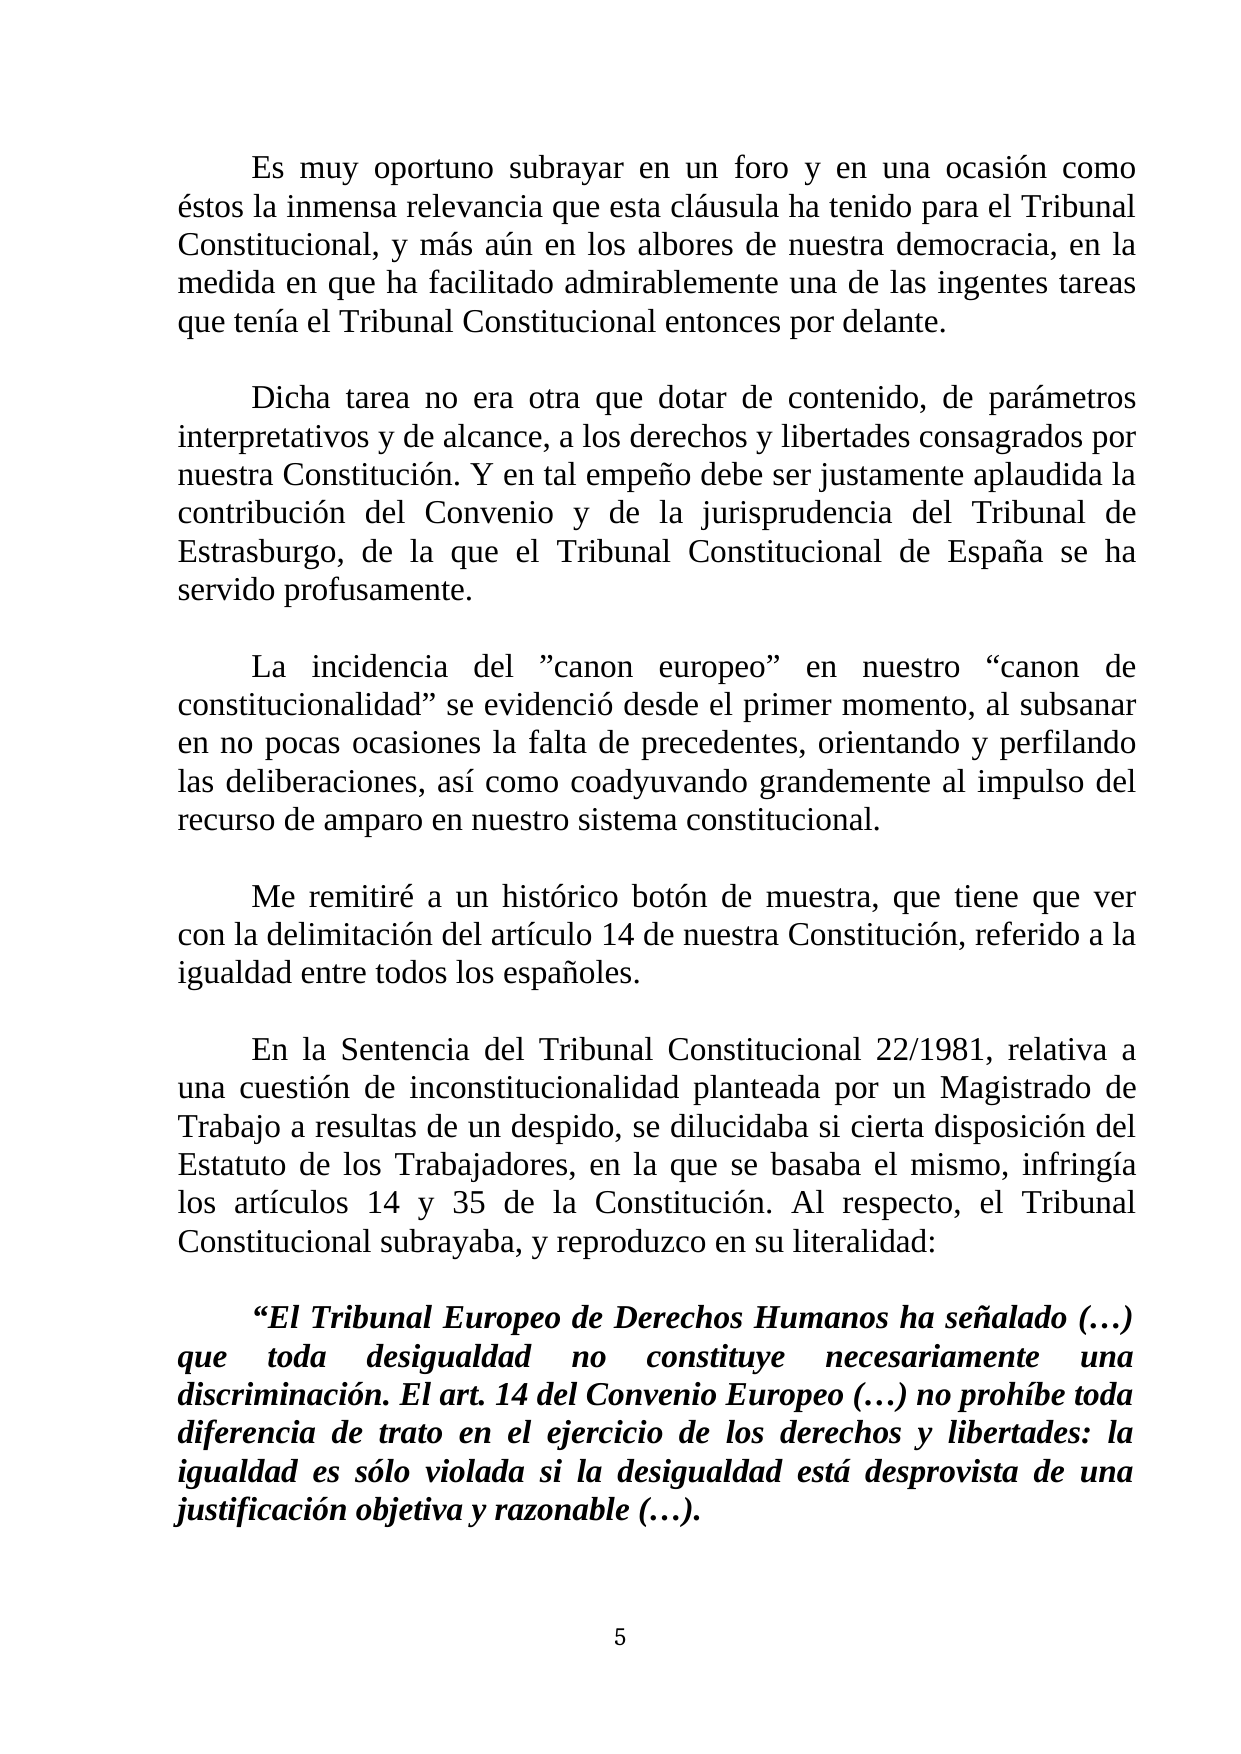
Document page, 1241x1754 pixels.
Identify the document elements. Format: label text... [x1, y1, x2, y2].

text Es muy oportuno subrayar en un foro y en una ocasión como éstos la inmensa relevancia que esta cláusula ha tenido para el Tribunal Constitucional, y más aún en los albores de nuestra democracia, en la medida en que ha facilitado admirablemente una de las ingentes tareas que tenía el Tribunal Constitucional entonces por delante. [177, 148, 1138, 339]
text En la Sentencia del Tribunal Constitucional 22/1981, relativa a una cuestión de inconstitucionalidad planteada por un Magistrado de Trabajo a resultas de un despido, se dilucidaba si cierta disposición del Estatuto de los Trabajadores, en la que se basaba el mismo, infringía los artículos 14 y 35 de la Constitución. Al respecto, el Tribunal Constitucional subrayaba, y reproduzco en su literalidad: [177, 1029, 1138, 1259]
text La incidencia del ”canon europeo” en nuestro “canon de constitucionalidad” se evidenció desde el primer momento, al subsanar en no pocas ocasiones la falta de precedentes, orientando y perfilando las deliberaciones, así como coadyuvando grandemente al impulso del recurso de amparo en nuestro sistema constitucional. [177, 646, 1138, 838]
text Dicha tarea no era otra que dotar de contenido, de parámetros interpretativos y de alcance, a los derechos y libertades consagrados por nuestra Constitución. Y en tal empeño debe ser justamente aplaudida la contribución del Convenio y de la jurisprudencia del Tribunal de Estrasburgo, de la que el Tribunal Constitucional de España se ha servido profusamente. [177, 378, 1138, 608]
text Me remitiré a un histórico botón de muestra, que tiene que ver con la delimitación del artículo 14 de nuestra Constitución, referido a la igualdad entre todos los españoles. [177, 876, 1138, 991]
text “El Tribunal Europeo de Derechos Humanos ha señalado (…) que toda desigualdad no constituye necesariamente una discriminación. El art. 14 del Convenio Europeo (…) no prohíbe toda diferencia de trato en el ejercicio de los derechos y libertades: la igualdad es sólo violada si la desigualdad está desprovista de una justificación objetiva y razonable (…). [177, 1298, 1138, 1528]
